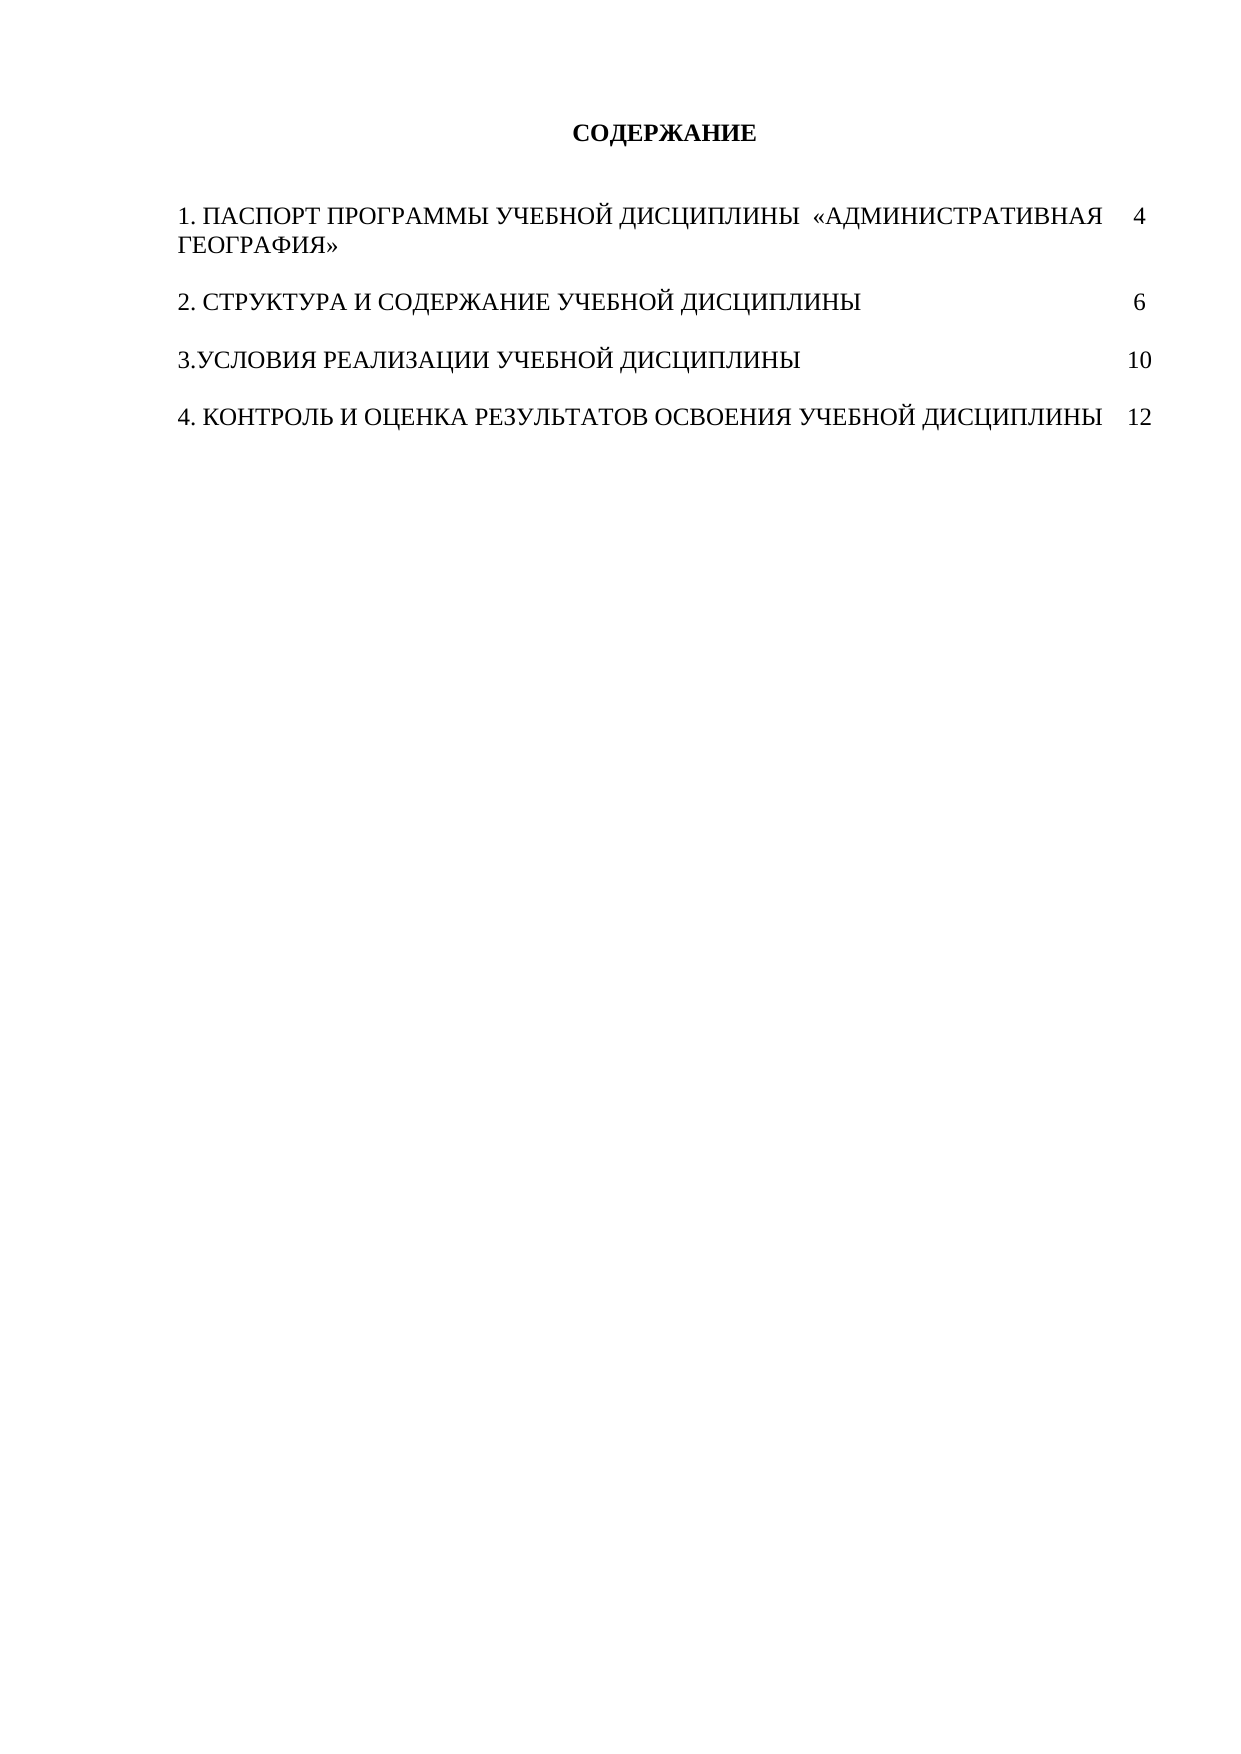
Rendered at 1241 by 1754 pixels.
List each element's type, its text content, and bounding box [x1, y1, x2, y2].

table_cell 6 [1116, 287, 1163, 345]
table_header 4 [1116, 201, 1163, 287]
table_cell 2. СТРУКТУРА И СОДЕРЖАНИЕ УЧЕБНОЙ ДИСЦИПЛИНЫ [166, 287, 1116, 345]
table_cell 4. КОНТРОЛЬ И ОЦЕНКА РЕЗУЛЬТАТОВ ОСВОЕНИЯ УЧЕБНОЙ ДИСЦИПЛИНЫ [166, 402, 1116, 456]
table_header 1. ПАСПОРТ ПРОГРАММЫ УЧЕБНОЙ ДИСЦИПЛИНЫ «АДМИНИСТРАТИВНАЯ ГЕОГРАФИЯ» [166, 201, 1116, 287]
table_cell 10 [1116, 345, 1163, 402]
text СОДЕРЖАНИЕ [177, 118, 1152, 147]
table_cell 12 [1116, 402, 1163, 456]
table_cell 3.УСЛОВИЯ РЕАЛИЗАЦИИ УЧЕБНОЙ ДИСЦИПЛИНЫ [166, 345, 1116, 402]
